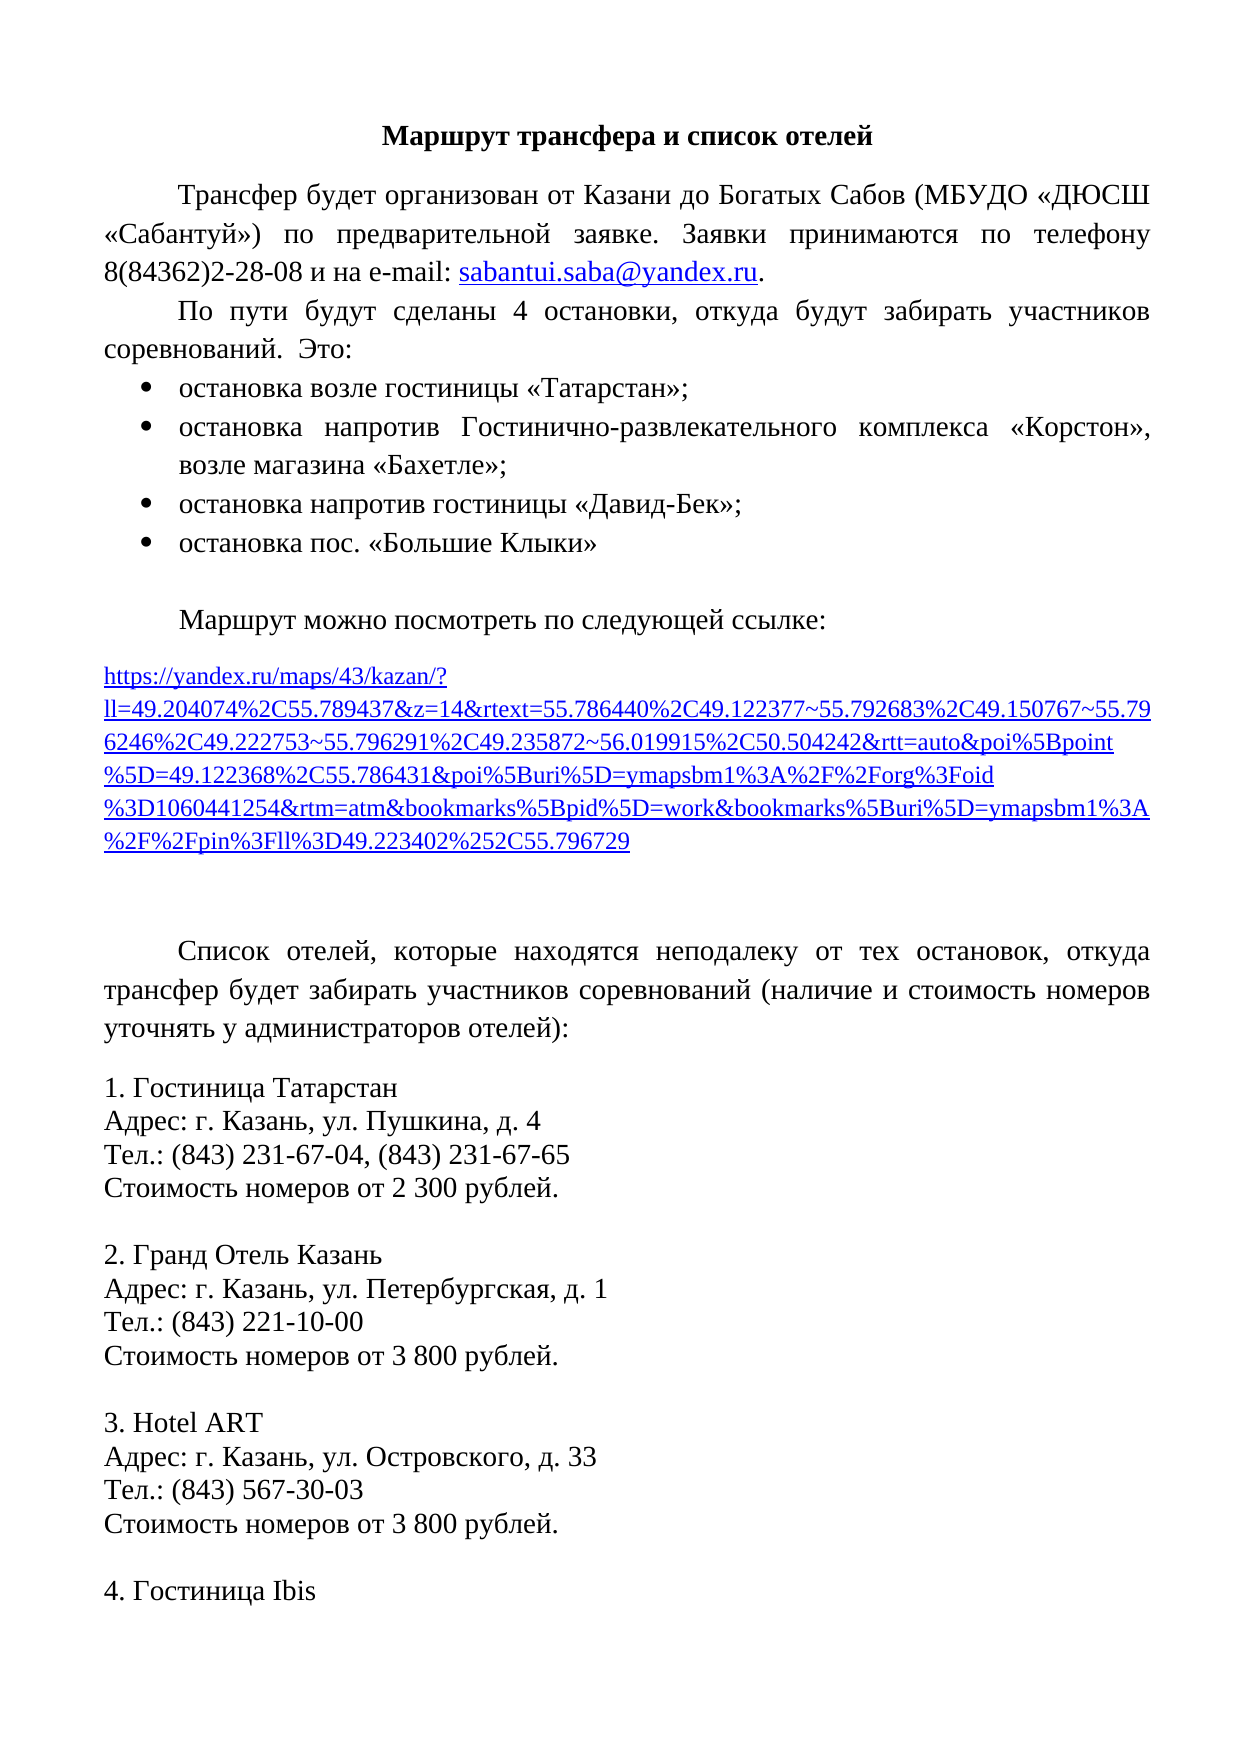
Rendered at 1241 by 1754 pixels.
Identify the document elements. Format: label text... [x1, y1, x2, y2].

text Стоимость номеров от 3 800 рублей. [103, 1506, 1152, 1539]
text 3. Hotel ART [103, 1405, 1152, 1439]
text Маршрут трансфера и список отелей [103, 118, 1152, 152]
text Тел.: (843) 221-10-00 [103, 1304, 1152, 1338]
list остановка пос. «Большие Клыки» [141, 525, 1152, 558]
text Тел.: (843) 231-67-04, (843) 231-67-65 [103, 1137, 1152, 1170]
text Стоимость номеров от 2 300 рублей. [103, 1170, 1152, 1204]
text Адрес: г. Казань, ул. Островского, д. 33 [103, 1439, 1152, 1472]
text 2. Гранд Отель Казань [103, 1237, 1152, 1271]
list остановка напротив гостиницы «Давид-Бек»; [141, 486, 1152, 520]
text Список отелей, которые находятся неподалеку от тех остановок, откуда трансфер будет забирать участников соревнований (наличие и стоимость номеров уточнять у администраторов отелей): [103, 933, 1152, 1044]
list По пути будут сделаны 4 остановки, откуда будут забирать участников соревнований. Это: [103, 293, 1152, 365]
list Маршрут можно посмотреть по следующей ссылке: [178, 602, 1152, 635]
text https://yandex.ru/maps/43/kazan/?ll=49.204074%2C55.789437&z=14&rtext=55.786440%2C49.122377~55.792683%2C49.150767~55.796246%2C49.222753~55.796291%2C49.235872~56.019915%2C50.504242&rtt=auto&poi%5Bpoint%5D=49.122368%2C55.786431&poi%5Buri%5D=ymapsbm1%3A%2F%2Forg%3Foid%3D1060441254&rtm=atm&bookmarks%5Bpid%5D=work&bookmarks%5Buri%5D=ymapsbm1%3A%2F%2Fpin%3Fll%3D49.223402%252C55.796729 [103, 661, 1152, 855]
text 4. Гостиница Ibis [103, 1573, 1152, 1606]
list остановка возле гостиницы «Татарстан»; [141, 370, 1152, 404]
list остановка напротив Гостинично-развлекательного комплекса «Корстон», возле магазина «Бахетле»; [141, 409, 1152, 481]
text 1. Гостиница Татарстан [103, 1070, 1152, 1103]
list Трансфер будет организован от Казани до Богатых Сабов (МБУДО «ДЮСШ «Сабантуй») по предварительной заявке. Заявки принимаются по телефону 8(84362)2-28-08 и на e-mail: sabantui.saba@yandex.ru. [103, 177, 1152, 288]
text Стоимость номеров от 3 800 рублей. [103, 1338, 1152, 1372]
text Тел.: (843) 567-30-03 [103, 1472, 1152, 1506]
text Адрес: г. Казань, ул. Пушкина, д. 4 [103, 1103, 1152, 1137]
text Адрес: г. Казань, ул. Петербургская, д. 1 [103, 1271, 1152, 1304]
